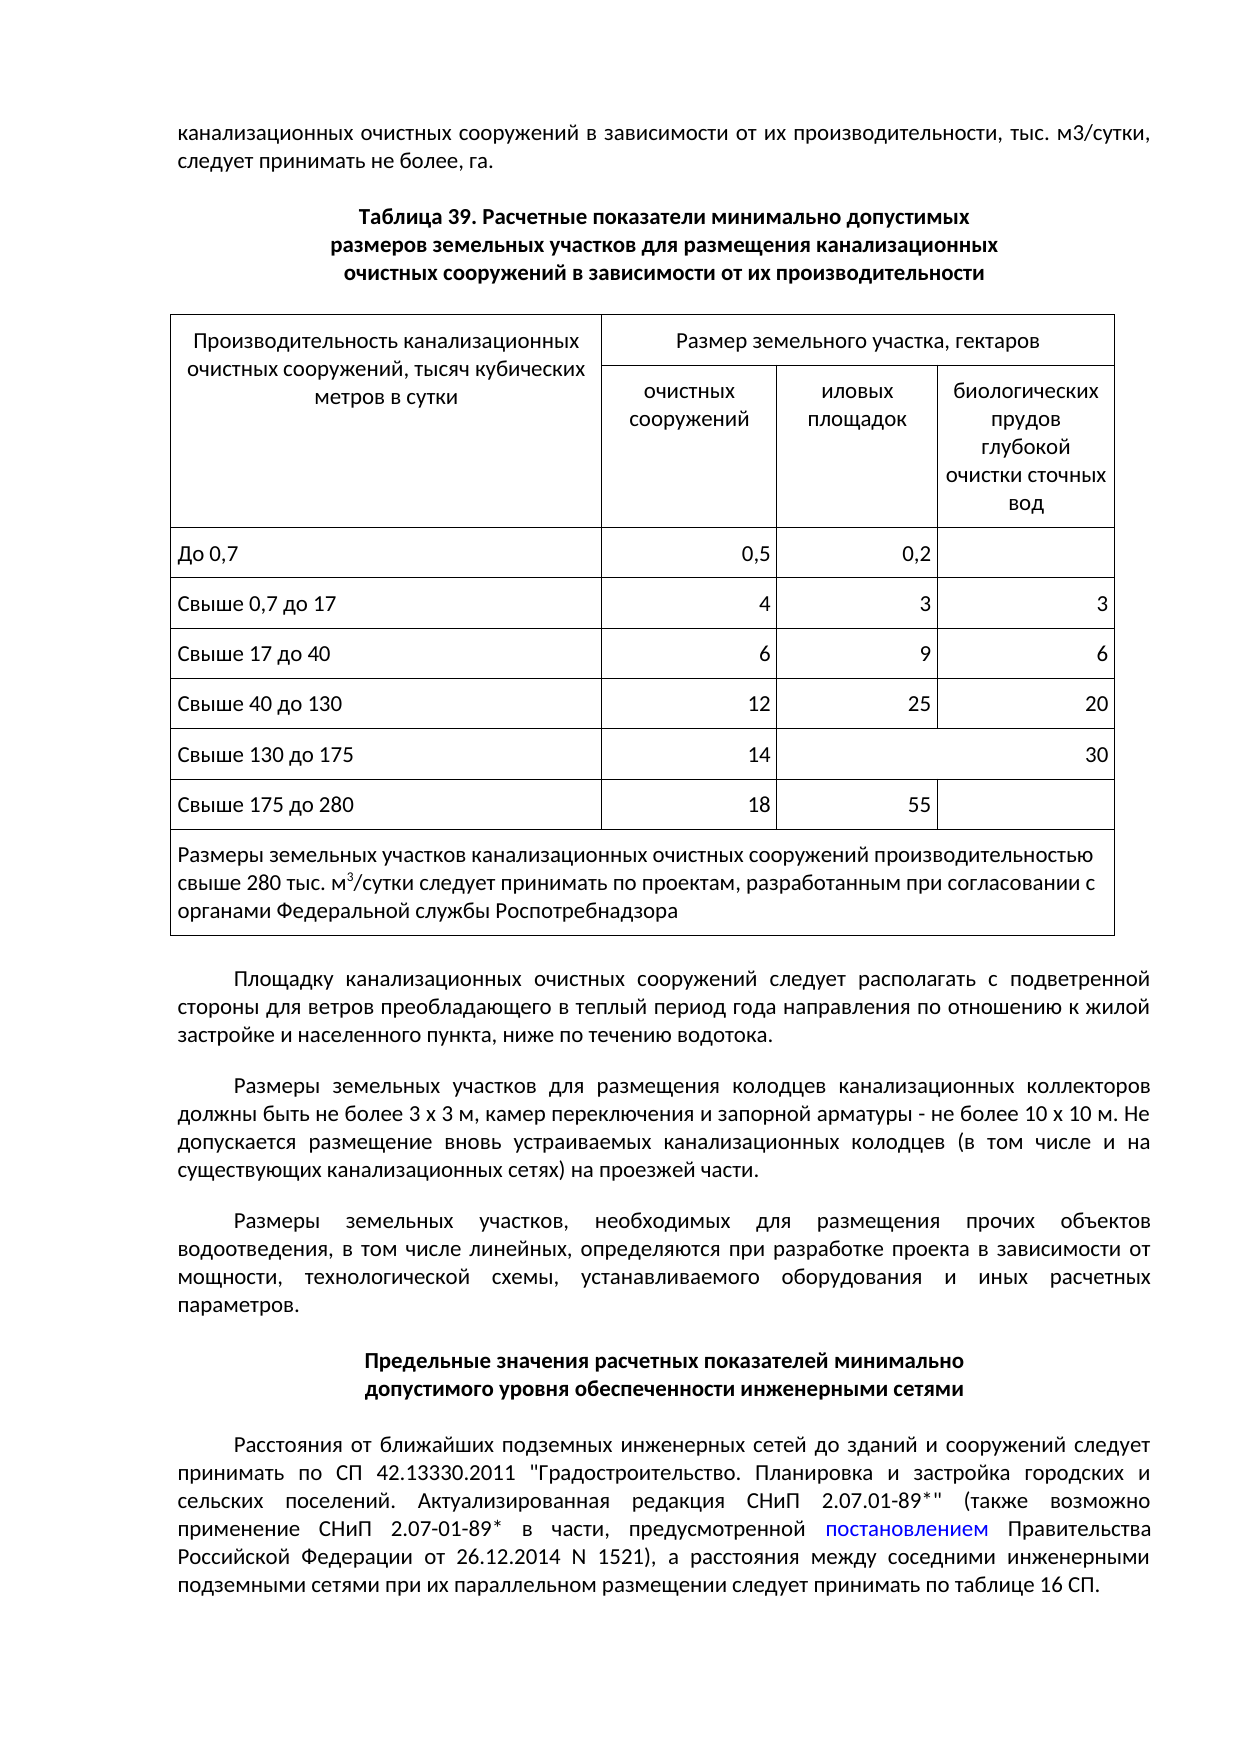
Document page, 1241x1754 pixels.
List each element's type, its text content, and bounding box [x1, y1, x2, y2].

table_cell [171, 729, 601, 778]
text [177, 118, 1152, 174]
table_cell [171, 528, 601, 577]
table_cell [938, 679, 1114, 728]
text Размеры земельных участков для размещения колодцев канализационных коллекторов должны быть не более 3 x 3 м, камер переключения и запорной арматуры - не более 10 x 10 м. Не допускается размещение вновь устраиваемых канализационных колодцев (в том числе и на существующих канализационных сетях) на проезжей части. [177, 1071, 1152, 1183]
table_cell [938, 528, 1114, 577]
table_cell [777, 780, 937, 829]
title допустимого уровня обеспеченности инженерными сетями [177, 1374, 1152, 1402]
title Таблица 39. Расчетные показатели минимально допустимых [177, 202, 1152, 230]
title Предельные значения расчетных показателей минимально [177, 1346, 1152, 1374]
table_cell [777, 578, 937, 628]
text Размеры земельных участков, необходимых для размещения прочих объектов водоотведения, в том числе линейных, определяются при разработке проекта в зависимости от мощности, технологической схемы, устанавливаемого оборудования и иных расчетных параметров. [177, 1206, 1152, 1318]
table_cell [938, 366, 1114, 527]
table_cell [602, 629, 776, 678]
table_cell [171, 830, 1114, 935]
title очистных сооружений в зависимости от их производительности [177, 258, 1152, 286]
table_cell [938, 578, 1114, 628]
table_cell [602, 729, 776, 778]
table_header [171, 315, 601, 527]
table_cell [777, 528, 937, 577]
title размеров земельных участков для размещения канализационных [177, 230, 1152, 258]
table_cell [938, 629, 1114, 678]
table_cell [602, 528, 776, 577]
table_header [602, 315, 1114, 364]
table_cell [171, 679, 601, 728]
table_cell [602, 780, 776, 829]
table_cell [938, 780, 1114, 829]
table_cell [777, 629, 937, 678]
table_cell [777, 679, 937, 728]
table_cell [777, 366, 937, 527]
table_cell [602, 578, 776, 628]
text Расстояния от ближайших подземных инженерных сетей до зданий и сооружений следует принимать по СП 42.13330.2011 "Градостроительство. Планировка и застройка городских и сельских поселений. Актуализированная редакция СНиП 2.07.01-89*" (также возможно применение СНиП 2.07-01-89* в части, предусмотренной постановлением Правительства Российской Федерации от 26.12.2014 N 1521), а расстояния между соседними инженерными подземными сетями при их параллельном размещении следует принимать по таблице 16 СП. [177, 1430, 1152, 1598]
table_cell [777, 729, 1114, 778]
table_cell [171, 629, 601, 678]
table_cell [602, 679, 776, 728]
text Площадку канализационных очистных сооружений следует располагать с подветренной стороны для ветров преобладающего в теплый период года направления по отношению к жилой застройке и населенного пункта, ниже по течению водотока. [177, 964, 1152, 1048]
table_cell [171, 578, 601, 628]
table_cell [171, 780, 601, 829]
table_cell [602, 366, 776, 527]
